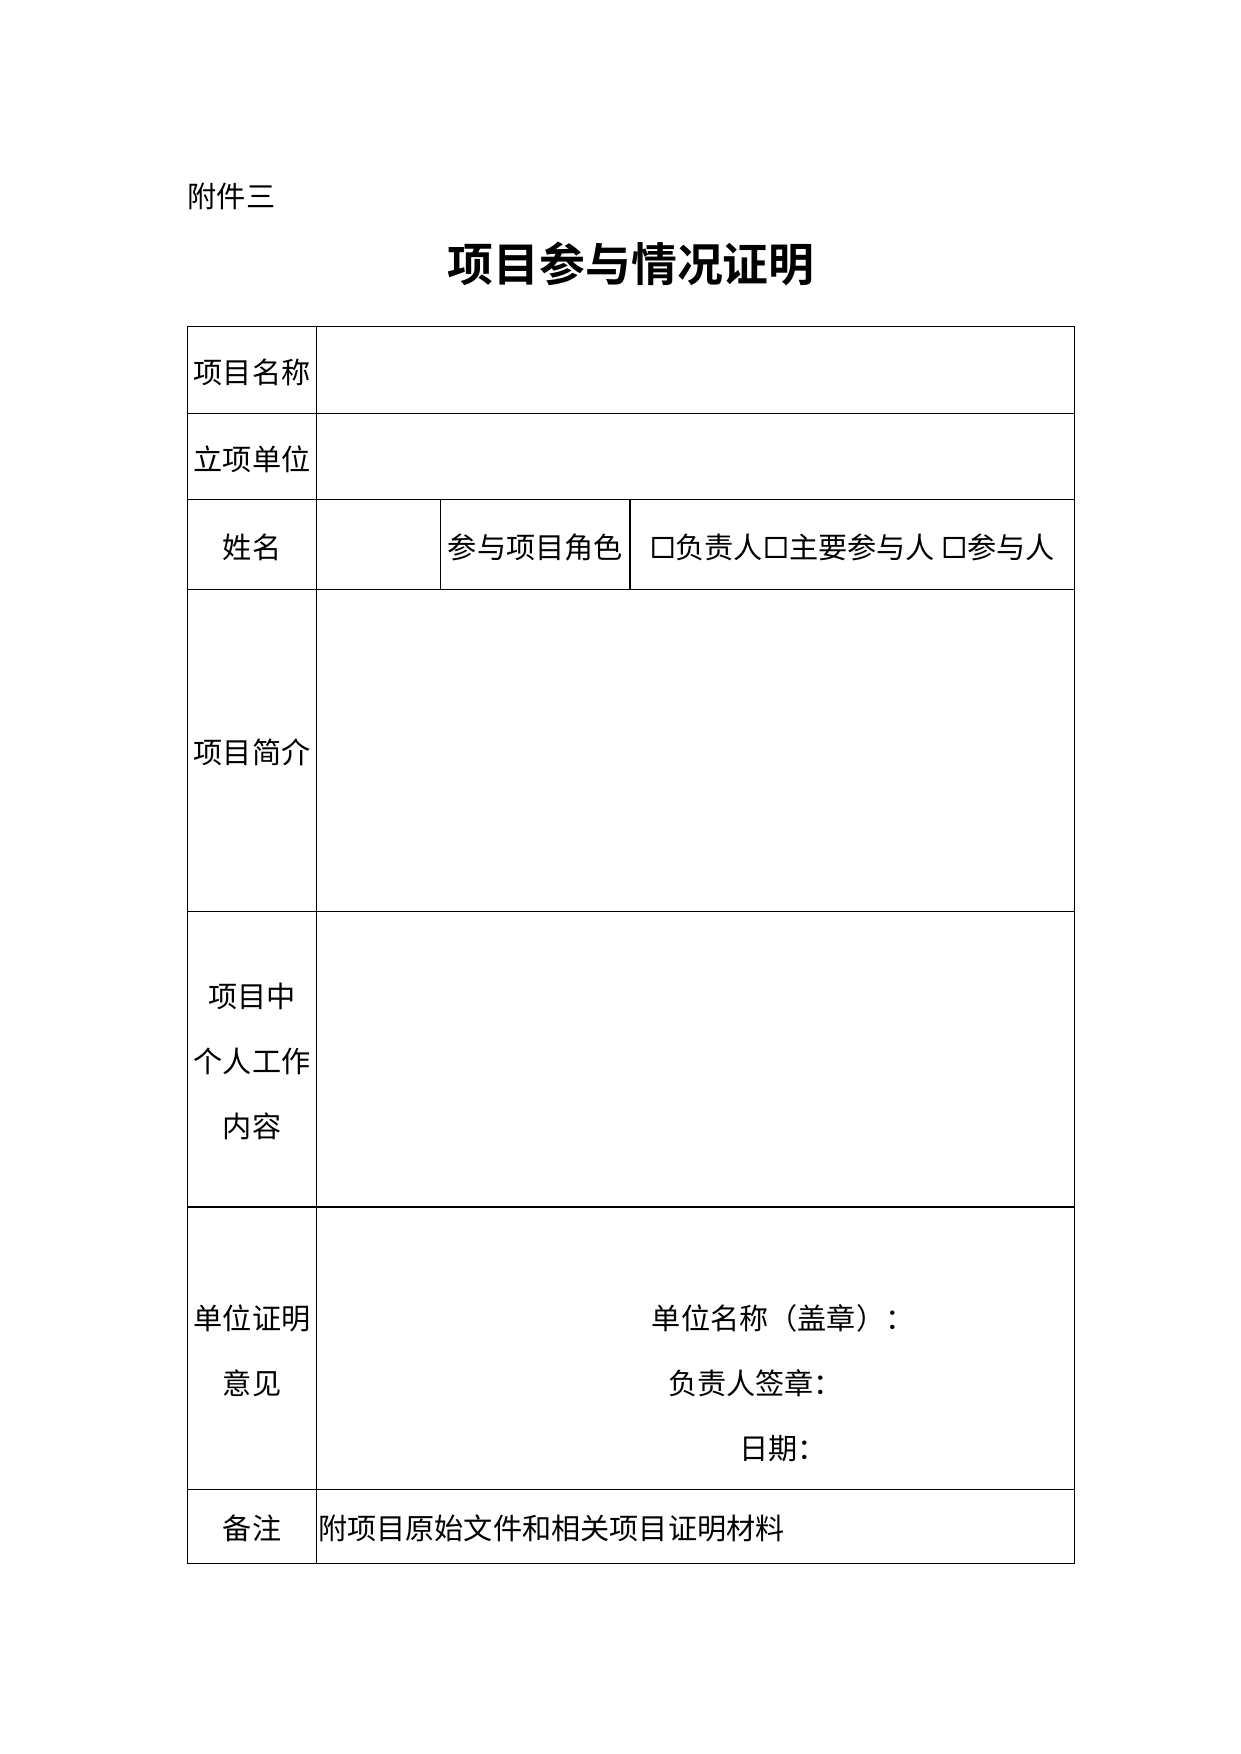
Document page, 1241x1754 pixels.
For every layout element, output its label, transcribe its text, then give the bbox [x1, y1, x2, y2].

table_cell 项目简介 [188, 590, 316, 911]
table_cell 参与项目角色 [441, 500, 629, 589]
text 附件三 [187, 162, 1053, 227]
table_cell 附项目原始文件和相关项目证明材料 [317, 1490, 1074, 1562]
table_cell 姓名 [188, 500, 316, 589]
table_cell [317, 327, 1074, 413]
table_cell 项目名称 [188, 327, 316, 413]
table_cell 单位证明意见 [188, 1208, 316, 1489]
table_cell [317, 500, 440, 589]
table_cell 备注 [188, 1490, 316, 1562]
table_cell [317, 912, 1074, 1206]
table_cell 立项单位 [188, 414, 316, 499]
table_cell [317, 590, 1074, 911]
table_header 项目参与情况证明 [188, 227, 1074, 326]
table_cell [317, 414, 1074, 499]
table_cell 负责人主要参与人 参与人 [631, 500, 1074, 589]
table_cell 项目中 个人工作内容 [188, 912, 316, 1206]
table_cell 单位名称（盖章）： 负责人签章： 日期： [317, 1208, 1074, 1489]
